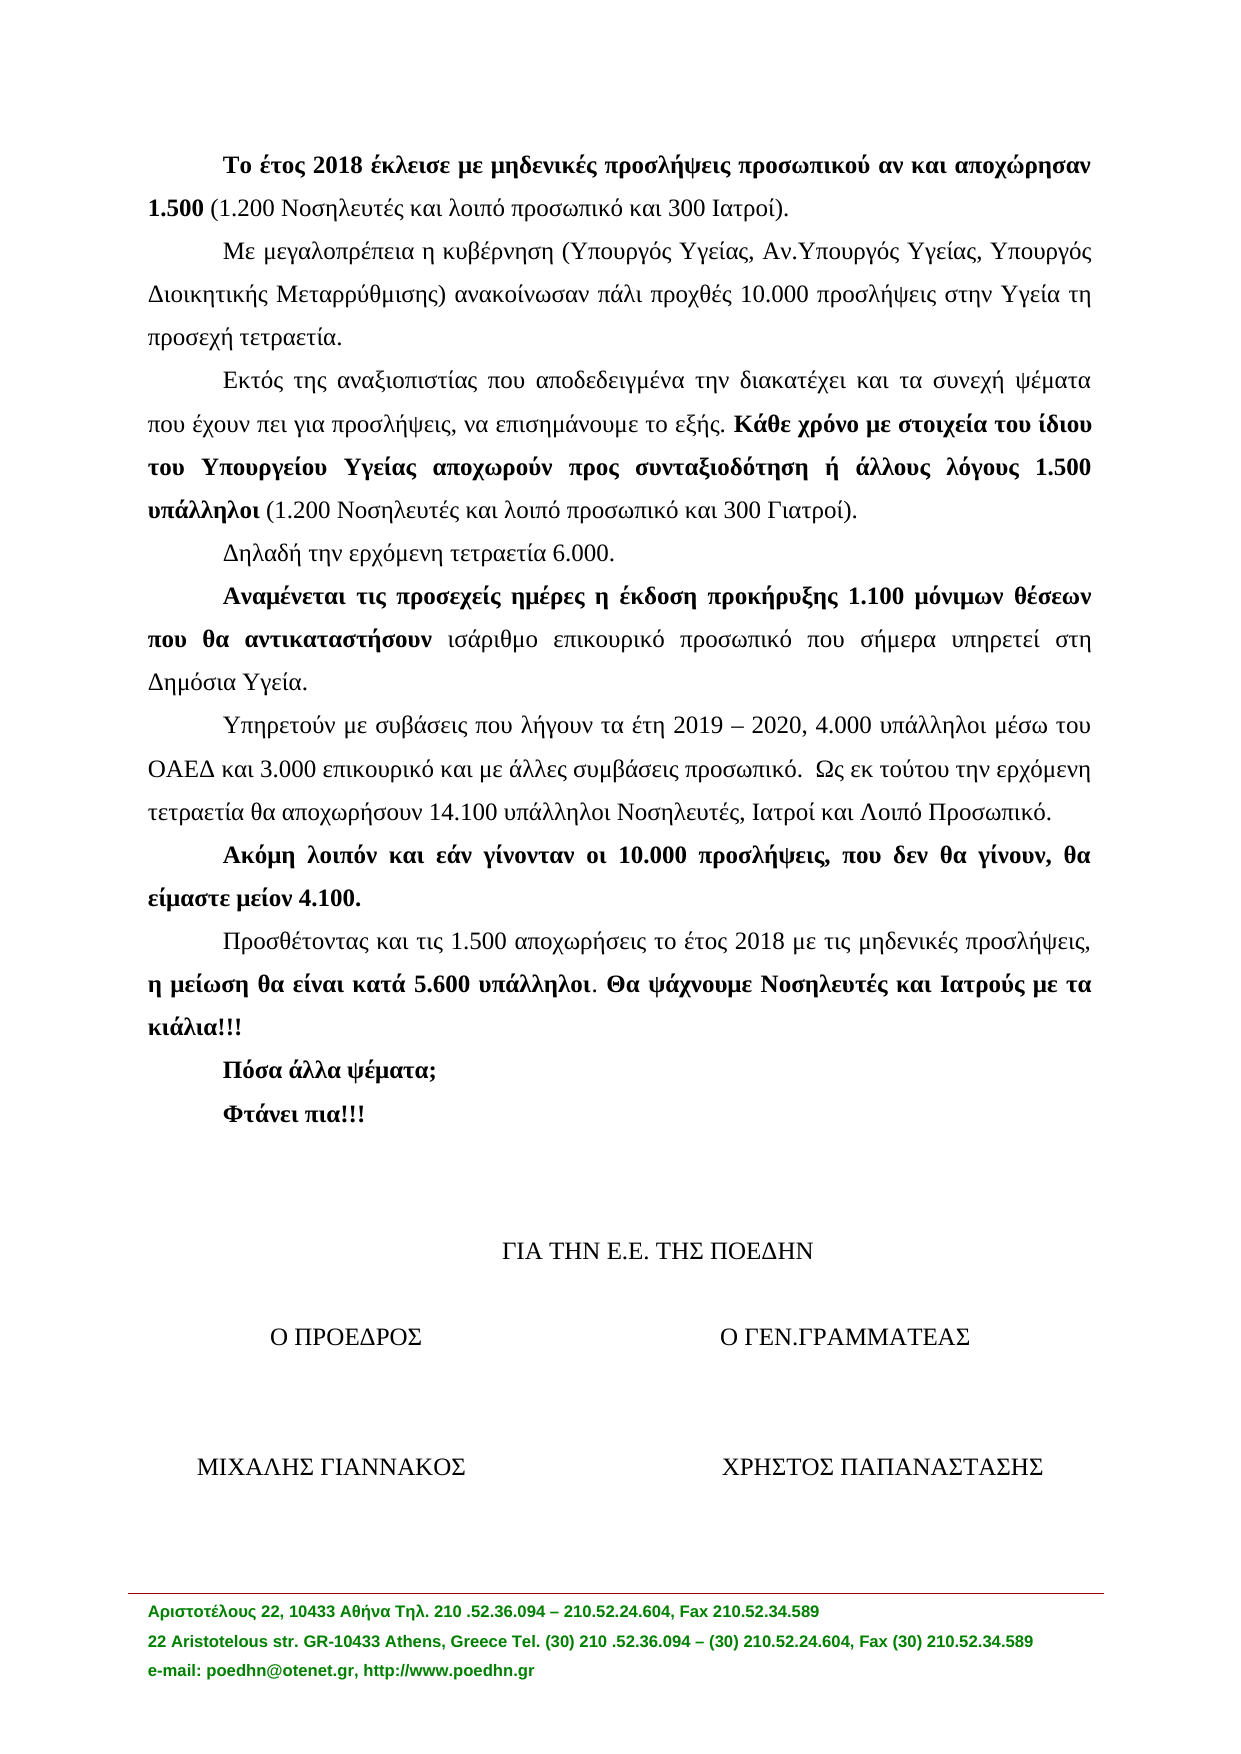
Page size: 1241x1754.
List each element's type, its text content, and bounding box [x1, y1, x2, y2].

text Το έτος 2018 έκλεισε με μηδενικές προσλήψεις προσωπικού αν και αποχώρησαν 1.500 (1.200 Νοσηλευτές και λοιπό προσωπικό και 300 Ιατροί). [148, 150, 1092, 222]
text ΓΙΑ ΤΗΝ Ε.Ε. ΤΗΣ ΠΟΕΔΗΝ [148, 1236, 1092, 1265]
text Πόσα άλλα ψέματα; [148, 1056, 1092, 1084]
text Αναμένεται τις προσεχείς ημέρες η έκδοση προκήρυξης 1.100 μόνιμων θέσεων που θα αντικαταστήσουν ισάριθμο επικουρικό προσωπικό που σήμερα υπηρετεί στη Δημόσια Υγεία. [148, 581, 1092, 696]
text Δηλαδή την ερχόμενη τετραετία 6.000. [148, 538, 1092, 567]
text Φτάνει πια!!! [148, 1099, 1092, 1127]
text Ακόμη λοιπόν και εάν γίνονταν οι 10.000 προσλήψεις, που δεν θα γίνουν, θα είμαστε μείον 4.100. [148, 840, 1092, 912]
text Προσθέτοντας και τις 1.500 αποχωρήσεις το έτος 2018 με τις μηδενικές προσλήψεις, η μείωση θα είναι κατά 5.600 υπάλληλοι. Θα ψάχνουμε Νοσηλευτές και Ιατρούς με τα κιάλια!!! [148, 926, 1092, 1041]
text Με μεγαλοπρέπεια η κυβέρνηση (Υπουργός Υγείας, Αν.Υπουργός Υγείας, Υπουργός Διοικητικής Μεταρρύθμισης) ανακοίνωσαν πάλι προχθές 10.000 προσλήψεις στην Υγεία τη προσεχή τετραετία. [148, 236, 1092, 351]
text ΜΙΧΑΛΗΣ ΓΙΑΝΝΑΚΟΣ ΧΡΗΣΤΟΣ ΠΑΠΑΝΑΣΤΑΣΗΣ [148, 1452, 1092, 1480]
text Ο ΠΡΟΕΔΡΟΣ Ο ΓΕΝ.ΓΡΑΜΜΑΤΕΑΣ [148, 1322, 1092, 1351]
text Υπηρετούν με συβάσεις που λήγουν τα έτη 2019 – 2020, 4.000 υπάλληλοι μέσω του ΟΑΕΔ και 3.000 επικουρικό και με άλλες συμβάσεις προσωπικό. Ως εκ τούτου την ερχόμενη τετραετία θα αποχωρήσουν 14.100 υπάλληλοι Νοσηλευτές, Ιατροί και Λοιπό Προσωπικό. [148, 711, 1092, 826]
text Εκτός της αναξιοπιστίας που αποδεδειγμένα την διακατέχει και τα συνεχή ψέματα που έχουν πει για προσλήψεις, να επισημάνουμε το εξής. Κάθε χρόνο με στοιχεία του ίδιου του Υπουργείου Υγείας αποχωρούν προς συνταξιοδότηση ή άλλους λόγους 1.500 υπάλληλοι (1.200 Νοσηλευτές και λοιπό προσωπικό και 300 Γιατροί). [148, 366, 1092, 524]
